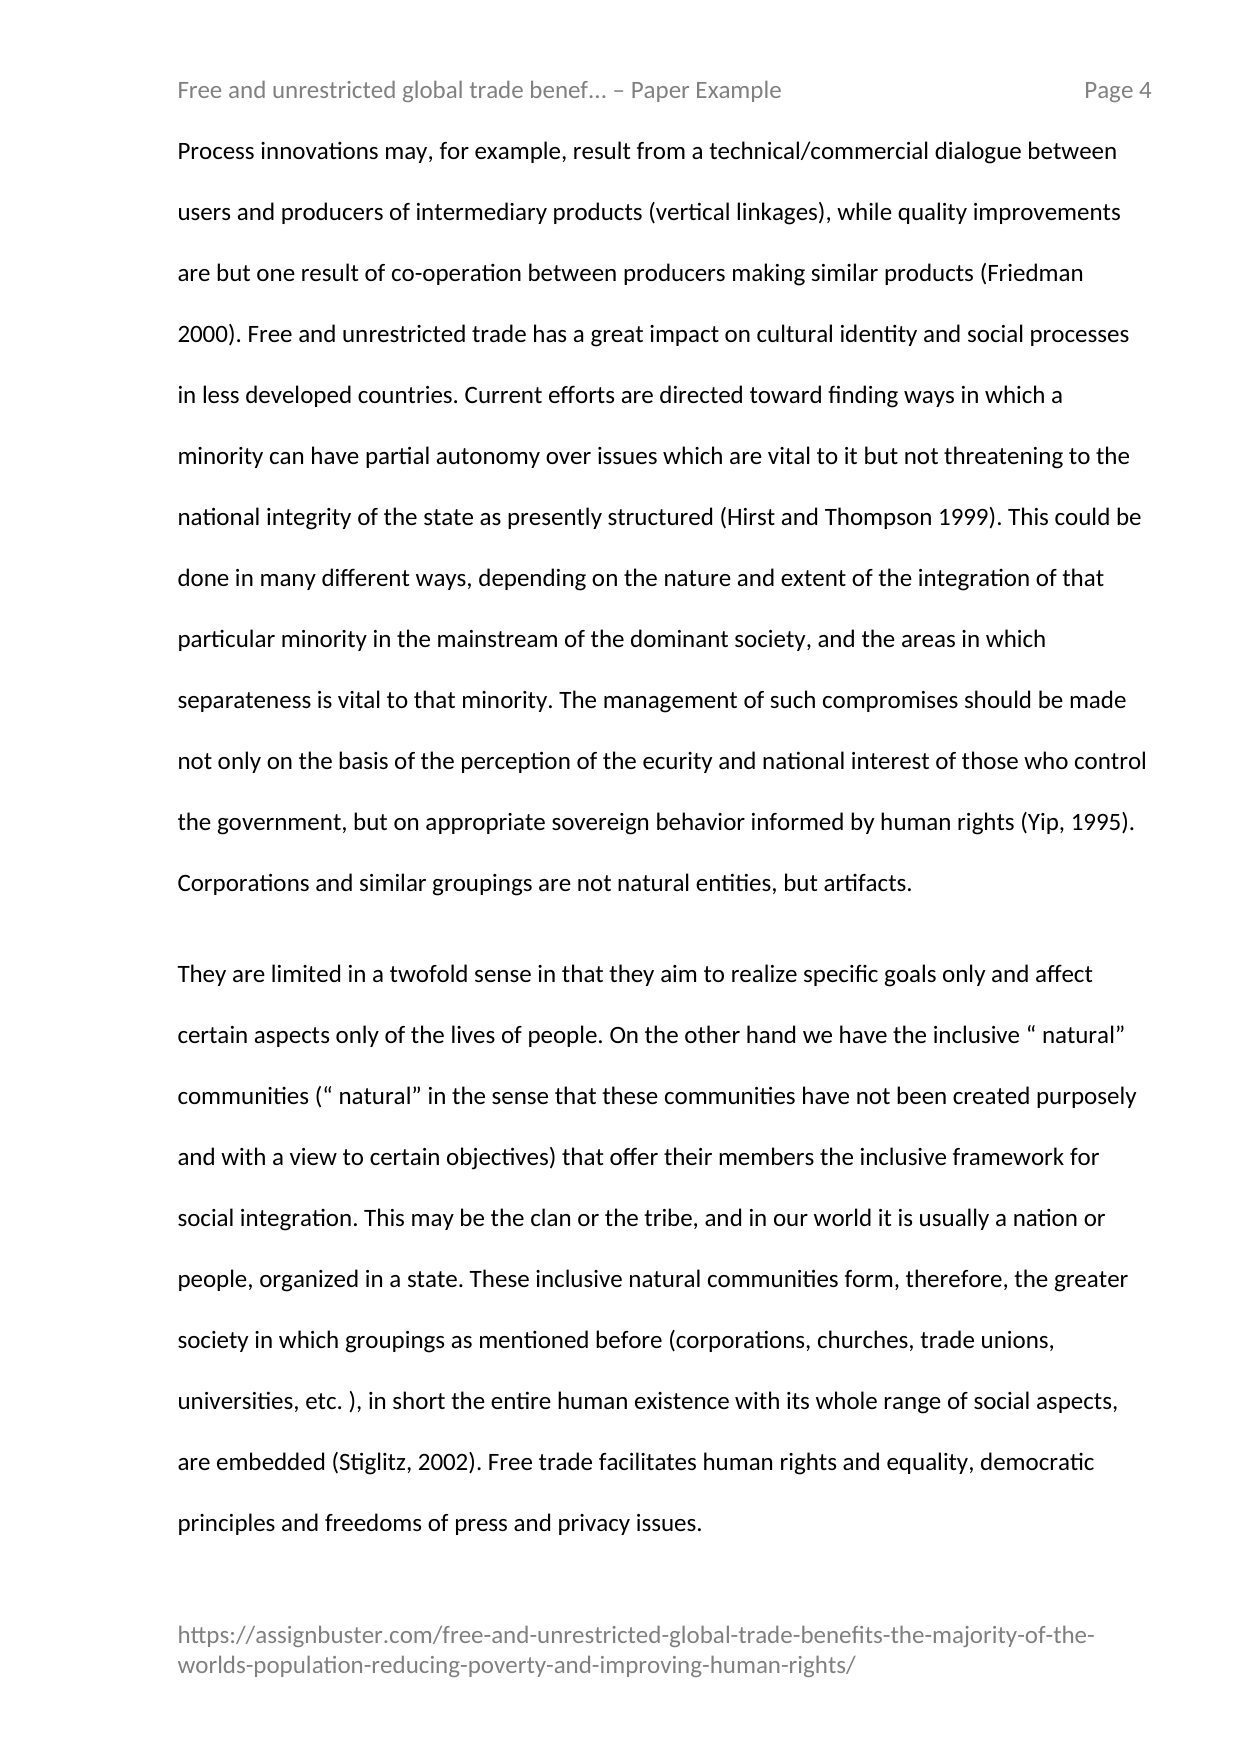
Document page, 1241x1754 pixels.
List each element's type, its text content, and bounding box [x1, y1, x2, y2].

text They are limited in a twofold sense in that they aim to realize specific goals only and affect certain aspects only of the lives of people. On the other hand we have the inclusive “ natural” communities (“ natural” in the sense that these communities have not been created purposely and with a view to certain objectives) that offer their members the inclusive framework for social integration. This may be the clan or the tribe, and in our world it is usually a nation or people, organized in a state. These inclusive natural communities form, therefore, the greater society in which groupings as mentioned before (corporations, churches, trade unions, universities, etc. ), in short the entire human existence with its whole range of social aspects, are embedded (Stiglitz, 2002). Free trade facilitates human rights and equality, democratic principles and freedoms of press and privacy issues. [177, 958, 1152, 1538]
text Process innovations may, for example, result from a technical/commercial dialogue between users and producers of intermediary products (vertical linkages), while quality improvements are but one result of co-operation between producers making similar products (Friedman 2000). Free and unrestricted trade has a great impact on cultural identity and social processes in less developed countries. Current efforts are directed toward finding ways in which a minority can have partial autonomy over issues which are vital to it but not threatening to the national integrity of the state as presently structured (Hirst and Thompson 1999). This could be done in many different ways, depending on the nature and extent of the integration of that particular minority in the mainstream of the dominant society, and the areas in which separateness is vital to that minority. The management of such compromises should be made not only on the basis of the perception of the ecurity and national interest of those who control the government, but on appropriate sovereign behavior informed by human rights (Yip, 1995). Corporations and similar groupings are not natural entities, but artifacts. [177, 135, 1152, 898]
